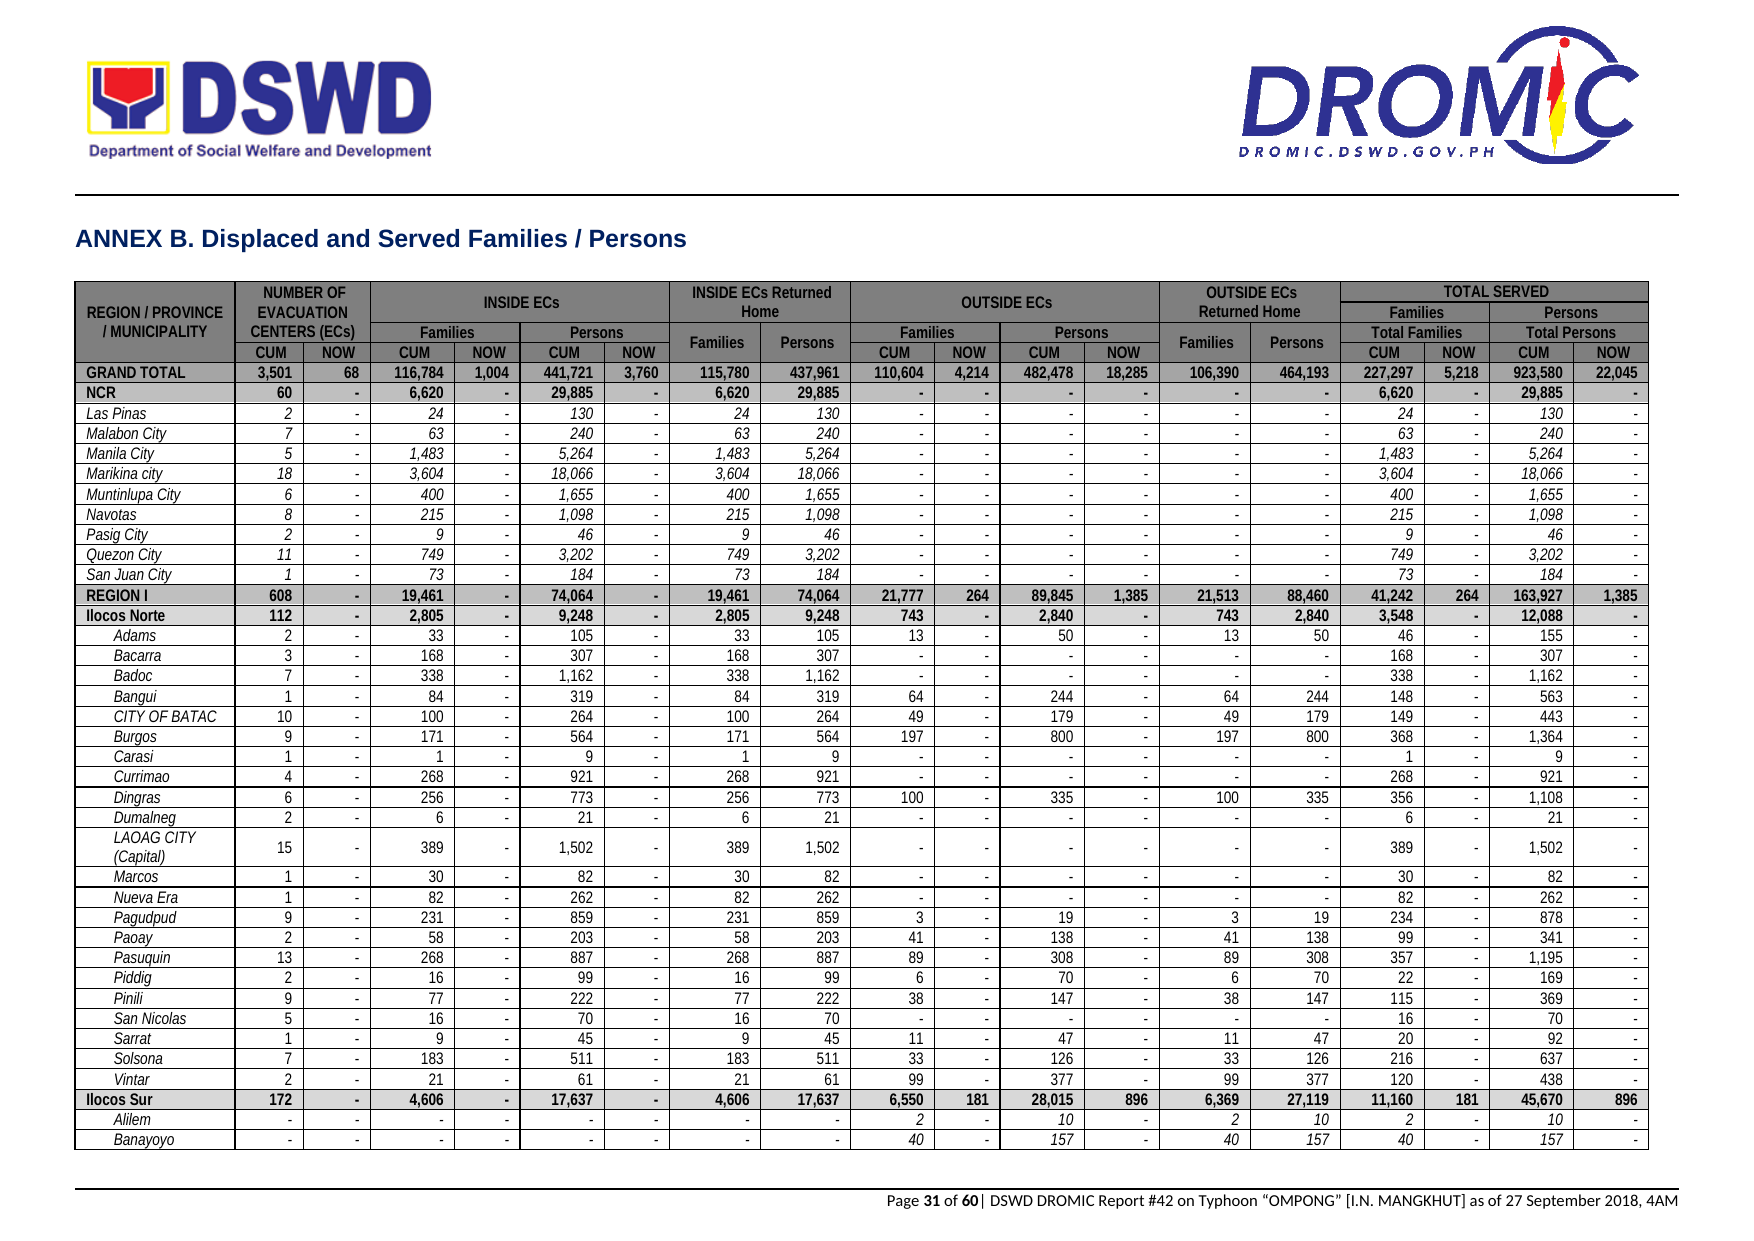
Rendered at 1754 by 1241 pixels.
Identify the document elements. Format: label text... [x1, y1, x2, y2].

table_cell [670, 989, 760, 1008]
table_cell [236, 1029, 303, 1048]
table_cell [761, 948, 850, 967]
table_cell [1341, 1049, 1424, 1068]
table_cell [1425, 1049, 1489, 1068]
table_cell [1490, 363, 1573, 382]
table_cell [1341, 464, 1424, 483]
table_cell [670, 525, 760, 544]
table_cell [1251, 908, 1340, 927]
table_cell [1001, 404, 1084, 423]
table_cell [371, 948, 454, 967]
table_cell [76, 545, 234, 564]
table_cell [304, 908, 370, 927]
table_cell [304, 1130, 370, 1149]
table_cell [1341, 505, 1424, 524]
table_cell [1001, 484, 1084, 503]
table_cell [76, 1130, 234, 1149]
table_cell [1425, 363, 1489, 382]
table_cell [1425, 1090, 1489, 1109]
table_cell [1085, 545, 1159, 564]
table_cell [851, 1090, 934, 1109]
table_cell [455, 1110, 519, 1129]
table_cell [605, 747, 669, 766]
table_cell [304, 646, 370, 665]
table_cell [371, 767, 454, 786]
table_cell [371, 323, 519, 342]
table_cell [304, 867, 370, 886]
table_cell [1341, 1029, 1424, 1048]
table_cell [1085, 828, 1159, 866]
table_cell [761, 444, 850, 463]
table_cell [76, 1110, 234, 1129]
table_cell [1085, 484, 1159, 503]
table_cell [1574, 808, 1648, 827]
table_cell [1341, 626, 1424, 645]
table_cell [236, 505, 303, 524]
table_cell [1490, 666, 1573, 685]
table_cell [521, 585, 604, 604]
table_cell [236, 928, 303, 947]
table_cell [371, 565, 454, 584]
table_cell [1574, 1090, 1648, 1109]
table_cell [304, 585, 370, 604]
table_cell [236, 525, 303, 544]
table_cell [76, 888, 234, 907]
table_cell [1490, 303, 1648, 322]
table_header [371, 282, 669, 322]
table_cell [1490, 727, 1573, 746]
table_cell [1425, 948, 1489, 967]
picture [1231, 25, 1644, 163]
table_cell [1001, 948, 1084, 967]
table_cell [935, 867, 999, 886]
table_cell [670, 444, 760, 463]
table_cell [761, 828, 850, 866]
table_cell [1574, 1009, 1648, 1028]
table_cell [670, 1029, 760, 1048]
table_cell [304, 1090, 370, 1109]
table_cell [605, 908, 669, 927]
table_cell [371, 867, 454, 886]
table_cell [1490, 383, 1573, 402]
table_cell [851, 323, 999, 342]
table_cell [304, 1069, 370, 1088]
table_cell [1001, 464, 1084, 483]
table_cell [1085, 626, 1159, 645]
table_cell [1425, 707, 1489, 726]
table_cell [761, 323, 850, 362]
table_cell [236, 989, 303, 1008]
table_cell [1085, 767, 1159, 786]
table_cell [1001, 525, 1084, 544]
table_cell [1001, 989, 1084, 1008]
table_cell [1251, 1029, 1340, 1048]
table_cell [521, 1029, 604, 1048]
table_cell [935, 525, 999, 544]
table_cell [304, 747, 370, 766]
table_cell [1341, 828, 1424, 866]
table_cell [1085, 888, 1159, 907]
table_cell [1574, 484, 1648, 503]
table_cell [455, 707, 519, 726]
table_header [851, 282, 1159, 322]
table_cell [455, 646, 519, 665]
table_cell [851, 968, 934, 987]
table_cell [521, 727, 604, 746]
text ANNEX B. Displaced and Served Families / Persons [75, 224, 1679, 252]
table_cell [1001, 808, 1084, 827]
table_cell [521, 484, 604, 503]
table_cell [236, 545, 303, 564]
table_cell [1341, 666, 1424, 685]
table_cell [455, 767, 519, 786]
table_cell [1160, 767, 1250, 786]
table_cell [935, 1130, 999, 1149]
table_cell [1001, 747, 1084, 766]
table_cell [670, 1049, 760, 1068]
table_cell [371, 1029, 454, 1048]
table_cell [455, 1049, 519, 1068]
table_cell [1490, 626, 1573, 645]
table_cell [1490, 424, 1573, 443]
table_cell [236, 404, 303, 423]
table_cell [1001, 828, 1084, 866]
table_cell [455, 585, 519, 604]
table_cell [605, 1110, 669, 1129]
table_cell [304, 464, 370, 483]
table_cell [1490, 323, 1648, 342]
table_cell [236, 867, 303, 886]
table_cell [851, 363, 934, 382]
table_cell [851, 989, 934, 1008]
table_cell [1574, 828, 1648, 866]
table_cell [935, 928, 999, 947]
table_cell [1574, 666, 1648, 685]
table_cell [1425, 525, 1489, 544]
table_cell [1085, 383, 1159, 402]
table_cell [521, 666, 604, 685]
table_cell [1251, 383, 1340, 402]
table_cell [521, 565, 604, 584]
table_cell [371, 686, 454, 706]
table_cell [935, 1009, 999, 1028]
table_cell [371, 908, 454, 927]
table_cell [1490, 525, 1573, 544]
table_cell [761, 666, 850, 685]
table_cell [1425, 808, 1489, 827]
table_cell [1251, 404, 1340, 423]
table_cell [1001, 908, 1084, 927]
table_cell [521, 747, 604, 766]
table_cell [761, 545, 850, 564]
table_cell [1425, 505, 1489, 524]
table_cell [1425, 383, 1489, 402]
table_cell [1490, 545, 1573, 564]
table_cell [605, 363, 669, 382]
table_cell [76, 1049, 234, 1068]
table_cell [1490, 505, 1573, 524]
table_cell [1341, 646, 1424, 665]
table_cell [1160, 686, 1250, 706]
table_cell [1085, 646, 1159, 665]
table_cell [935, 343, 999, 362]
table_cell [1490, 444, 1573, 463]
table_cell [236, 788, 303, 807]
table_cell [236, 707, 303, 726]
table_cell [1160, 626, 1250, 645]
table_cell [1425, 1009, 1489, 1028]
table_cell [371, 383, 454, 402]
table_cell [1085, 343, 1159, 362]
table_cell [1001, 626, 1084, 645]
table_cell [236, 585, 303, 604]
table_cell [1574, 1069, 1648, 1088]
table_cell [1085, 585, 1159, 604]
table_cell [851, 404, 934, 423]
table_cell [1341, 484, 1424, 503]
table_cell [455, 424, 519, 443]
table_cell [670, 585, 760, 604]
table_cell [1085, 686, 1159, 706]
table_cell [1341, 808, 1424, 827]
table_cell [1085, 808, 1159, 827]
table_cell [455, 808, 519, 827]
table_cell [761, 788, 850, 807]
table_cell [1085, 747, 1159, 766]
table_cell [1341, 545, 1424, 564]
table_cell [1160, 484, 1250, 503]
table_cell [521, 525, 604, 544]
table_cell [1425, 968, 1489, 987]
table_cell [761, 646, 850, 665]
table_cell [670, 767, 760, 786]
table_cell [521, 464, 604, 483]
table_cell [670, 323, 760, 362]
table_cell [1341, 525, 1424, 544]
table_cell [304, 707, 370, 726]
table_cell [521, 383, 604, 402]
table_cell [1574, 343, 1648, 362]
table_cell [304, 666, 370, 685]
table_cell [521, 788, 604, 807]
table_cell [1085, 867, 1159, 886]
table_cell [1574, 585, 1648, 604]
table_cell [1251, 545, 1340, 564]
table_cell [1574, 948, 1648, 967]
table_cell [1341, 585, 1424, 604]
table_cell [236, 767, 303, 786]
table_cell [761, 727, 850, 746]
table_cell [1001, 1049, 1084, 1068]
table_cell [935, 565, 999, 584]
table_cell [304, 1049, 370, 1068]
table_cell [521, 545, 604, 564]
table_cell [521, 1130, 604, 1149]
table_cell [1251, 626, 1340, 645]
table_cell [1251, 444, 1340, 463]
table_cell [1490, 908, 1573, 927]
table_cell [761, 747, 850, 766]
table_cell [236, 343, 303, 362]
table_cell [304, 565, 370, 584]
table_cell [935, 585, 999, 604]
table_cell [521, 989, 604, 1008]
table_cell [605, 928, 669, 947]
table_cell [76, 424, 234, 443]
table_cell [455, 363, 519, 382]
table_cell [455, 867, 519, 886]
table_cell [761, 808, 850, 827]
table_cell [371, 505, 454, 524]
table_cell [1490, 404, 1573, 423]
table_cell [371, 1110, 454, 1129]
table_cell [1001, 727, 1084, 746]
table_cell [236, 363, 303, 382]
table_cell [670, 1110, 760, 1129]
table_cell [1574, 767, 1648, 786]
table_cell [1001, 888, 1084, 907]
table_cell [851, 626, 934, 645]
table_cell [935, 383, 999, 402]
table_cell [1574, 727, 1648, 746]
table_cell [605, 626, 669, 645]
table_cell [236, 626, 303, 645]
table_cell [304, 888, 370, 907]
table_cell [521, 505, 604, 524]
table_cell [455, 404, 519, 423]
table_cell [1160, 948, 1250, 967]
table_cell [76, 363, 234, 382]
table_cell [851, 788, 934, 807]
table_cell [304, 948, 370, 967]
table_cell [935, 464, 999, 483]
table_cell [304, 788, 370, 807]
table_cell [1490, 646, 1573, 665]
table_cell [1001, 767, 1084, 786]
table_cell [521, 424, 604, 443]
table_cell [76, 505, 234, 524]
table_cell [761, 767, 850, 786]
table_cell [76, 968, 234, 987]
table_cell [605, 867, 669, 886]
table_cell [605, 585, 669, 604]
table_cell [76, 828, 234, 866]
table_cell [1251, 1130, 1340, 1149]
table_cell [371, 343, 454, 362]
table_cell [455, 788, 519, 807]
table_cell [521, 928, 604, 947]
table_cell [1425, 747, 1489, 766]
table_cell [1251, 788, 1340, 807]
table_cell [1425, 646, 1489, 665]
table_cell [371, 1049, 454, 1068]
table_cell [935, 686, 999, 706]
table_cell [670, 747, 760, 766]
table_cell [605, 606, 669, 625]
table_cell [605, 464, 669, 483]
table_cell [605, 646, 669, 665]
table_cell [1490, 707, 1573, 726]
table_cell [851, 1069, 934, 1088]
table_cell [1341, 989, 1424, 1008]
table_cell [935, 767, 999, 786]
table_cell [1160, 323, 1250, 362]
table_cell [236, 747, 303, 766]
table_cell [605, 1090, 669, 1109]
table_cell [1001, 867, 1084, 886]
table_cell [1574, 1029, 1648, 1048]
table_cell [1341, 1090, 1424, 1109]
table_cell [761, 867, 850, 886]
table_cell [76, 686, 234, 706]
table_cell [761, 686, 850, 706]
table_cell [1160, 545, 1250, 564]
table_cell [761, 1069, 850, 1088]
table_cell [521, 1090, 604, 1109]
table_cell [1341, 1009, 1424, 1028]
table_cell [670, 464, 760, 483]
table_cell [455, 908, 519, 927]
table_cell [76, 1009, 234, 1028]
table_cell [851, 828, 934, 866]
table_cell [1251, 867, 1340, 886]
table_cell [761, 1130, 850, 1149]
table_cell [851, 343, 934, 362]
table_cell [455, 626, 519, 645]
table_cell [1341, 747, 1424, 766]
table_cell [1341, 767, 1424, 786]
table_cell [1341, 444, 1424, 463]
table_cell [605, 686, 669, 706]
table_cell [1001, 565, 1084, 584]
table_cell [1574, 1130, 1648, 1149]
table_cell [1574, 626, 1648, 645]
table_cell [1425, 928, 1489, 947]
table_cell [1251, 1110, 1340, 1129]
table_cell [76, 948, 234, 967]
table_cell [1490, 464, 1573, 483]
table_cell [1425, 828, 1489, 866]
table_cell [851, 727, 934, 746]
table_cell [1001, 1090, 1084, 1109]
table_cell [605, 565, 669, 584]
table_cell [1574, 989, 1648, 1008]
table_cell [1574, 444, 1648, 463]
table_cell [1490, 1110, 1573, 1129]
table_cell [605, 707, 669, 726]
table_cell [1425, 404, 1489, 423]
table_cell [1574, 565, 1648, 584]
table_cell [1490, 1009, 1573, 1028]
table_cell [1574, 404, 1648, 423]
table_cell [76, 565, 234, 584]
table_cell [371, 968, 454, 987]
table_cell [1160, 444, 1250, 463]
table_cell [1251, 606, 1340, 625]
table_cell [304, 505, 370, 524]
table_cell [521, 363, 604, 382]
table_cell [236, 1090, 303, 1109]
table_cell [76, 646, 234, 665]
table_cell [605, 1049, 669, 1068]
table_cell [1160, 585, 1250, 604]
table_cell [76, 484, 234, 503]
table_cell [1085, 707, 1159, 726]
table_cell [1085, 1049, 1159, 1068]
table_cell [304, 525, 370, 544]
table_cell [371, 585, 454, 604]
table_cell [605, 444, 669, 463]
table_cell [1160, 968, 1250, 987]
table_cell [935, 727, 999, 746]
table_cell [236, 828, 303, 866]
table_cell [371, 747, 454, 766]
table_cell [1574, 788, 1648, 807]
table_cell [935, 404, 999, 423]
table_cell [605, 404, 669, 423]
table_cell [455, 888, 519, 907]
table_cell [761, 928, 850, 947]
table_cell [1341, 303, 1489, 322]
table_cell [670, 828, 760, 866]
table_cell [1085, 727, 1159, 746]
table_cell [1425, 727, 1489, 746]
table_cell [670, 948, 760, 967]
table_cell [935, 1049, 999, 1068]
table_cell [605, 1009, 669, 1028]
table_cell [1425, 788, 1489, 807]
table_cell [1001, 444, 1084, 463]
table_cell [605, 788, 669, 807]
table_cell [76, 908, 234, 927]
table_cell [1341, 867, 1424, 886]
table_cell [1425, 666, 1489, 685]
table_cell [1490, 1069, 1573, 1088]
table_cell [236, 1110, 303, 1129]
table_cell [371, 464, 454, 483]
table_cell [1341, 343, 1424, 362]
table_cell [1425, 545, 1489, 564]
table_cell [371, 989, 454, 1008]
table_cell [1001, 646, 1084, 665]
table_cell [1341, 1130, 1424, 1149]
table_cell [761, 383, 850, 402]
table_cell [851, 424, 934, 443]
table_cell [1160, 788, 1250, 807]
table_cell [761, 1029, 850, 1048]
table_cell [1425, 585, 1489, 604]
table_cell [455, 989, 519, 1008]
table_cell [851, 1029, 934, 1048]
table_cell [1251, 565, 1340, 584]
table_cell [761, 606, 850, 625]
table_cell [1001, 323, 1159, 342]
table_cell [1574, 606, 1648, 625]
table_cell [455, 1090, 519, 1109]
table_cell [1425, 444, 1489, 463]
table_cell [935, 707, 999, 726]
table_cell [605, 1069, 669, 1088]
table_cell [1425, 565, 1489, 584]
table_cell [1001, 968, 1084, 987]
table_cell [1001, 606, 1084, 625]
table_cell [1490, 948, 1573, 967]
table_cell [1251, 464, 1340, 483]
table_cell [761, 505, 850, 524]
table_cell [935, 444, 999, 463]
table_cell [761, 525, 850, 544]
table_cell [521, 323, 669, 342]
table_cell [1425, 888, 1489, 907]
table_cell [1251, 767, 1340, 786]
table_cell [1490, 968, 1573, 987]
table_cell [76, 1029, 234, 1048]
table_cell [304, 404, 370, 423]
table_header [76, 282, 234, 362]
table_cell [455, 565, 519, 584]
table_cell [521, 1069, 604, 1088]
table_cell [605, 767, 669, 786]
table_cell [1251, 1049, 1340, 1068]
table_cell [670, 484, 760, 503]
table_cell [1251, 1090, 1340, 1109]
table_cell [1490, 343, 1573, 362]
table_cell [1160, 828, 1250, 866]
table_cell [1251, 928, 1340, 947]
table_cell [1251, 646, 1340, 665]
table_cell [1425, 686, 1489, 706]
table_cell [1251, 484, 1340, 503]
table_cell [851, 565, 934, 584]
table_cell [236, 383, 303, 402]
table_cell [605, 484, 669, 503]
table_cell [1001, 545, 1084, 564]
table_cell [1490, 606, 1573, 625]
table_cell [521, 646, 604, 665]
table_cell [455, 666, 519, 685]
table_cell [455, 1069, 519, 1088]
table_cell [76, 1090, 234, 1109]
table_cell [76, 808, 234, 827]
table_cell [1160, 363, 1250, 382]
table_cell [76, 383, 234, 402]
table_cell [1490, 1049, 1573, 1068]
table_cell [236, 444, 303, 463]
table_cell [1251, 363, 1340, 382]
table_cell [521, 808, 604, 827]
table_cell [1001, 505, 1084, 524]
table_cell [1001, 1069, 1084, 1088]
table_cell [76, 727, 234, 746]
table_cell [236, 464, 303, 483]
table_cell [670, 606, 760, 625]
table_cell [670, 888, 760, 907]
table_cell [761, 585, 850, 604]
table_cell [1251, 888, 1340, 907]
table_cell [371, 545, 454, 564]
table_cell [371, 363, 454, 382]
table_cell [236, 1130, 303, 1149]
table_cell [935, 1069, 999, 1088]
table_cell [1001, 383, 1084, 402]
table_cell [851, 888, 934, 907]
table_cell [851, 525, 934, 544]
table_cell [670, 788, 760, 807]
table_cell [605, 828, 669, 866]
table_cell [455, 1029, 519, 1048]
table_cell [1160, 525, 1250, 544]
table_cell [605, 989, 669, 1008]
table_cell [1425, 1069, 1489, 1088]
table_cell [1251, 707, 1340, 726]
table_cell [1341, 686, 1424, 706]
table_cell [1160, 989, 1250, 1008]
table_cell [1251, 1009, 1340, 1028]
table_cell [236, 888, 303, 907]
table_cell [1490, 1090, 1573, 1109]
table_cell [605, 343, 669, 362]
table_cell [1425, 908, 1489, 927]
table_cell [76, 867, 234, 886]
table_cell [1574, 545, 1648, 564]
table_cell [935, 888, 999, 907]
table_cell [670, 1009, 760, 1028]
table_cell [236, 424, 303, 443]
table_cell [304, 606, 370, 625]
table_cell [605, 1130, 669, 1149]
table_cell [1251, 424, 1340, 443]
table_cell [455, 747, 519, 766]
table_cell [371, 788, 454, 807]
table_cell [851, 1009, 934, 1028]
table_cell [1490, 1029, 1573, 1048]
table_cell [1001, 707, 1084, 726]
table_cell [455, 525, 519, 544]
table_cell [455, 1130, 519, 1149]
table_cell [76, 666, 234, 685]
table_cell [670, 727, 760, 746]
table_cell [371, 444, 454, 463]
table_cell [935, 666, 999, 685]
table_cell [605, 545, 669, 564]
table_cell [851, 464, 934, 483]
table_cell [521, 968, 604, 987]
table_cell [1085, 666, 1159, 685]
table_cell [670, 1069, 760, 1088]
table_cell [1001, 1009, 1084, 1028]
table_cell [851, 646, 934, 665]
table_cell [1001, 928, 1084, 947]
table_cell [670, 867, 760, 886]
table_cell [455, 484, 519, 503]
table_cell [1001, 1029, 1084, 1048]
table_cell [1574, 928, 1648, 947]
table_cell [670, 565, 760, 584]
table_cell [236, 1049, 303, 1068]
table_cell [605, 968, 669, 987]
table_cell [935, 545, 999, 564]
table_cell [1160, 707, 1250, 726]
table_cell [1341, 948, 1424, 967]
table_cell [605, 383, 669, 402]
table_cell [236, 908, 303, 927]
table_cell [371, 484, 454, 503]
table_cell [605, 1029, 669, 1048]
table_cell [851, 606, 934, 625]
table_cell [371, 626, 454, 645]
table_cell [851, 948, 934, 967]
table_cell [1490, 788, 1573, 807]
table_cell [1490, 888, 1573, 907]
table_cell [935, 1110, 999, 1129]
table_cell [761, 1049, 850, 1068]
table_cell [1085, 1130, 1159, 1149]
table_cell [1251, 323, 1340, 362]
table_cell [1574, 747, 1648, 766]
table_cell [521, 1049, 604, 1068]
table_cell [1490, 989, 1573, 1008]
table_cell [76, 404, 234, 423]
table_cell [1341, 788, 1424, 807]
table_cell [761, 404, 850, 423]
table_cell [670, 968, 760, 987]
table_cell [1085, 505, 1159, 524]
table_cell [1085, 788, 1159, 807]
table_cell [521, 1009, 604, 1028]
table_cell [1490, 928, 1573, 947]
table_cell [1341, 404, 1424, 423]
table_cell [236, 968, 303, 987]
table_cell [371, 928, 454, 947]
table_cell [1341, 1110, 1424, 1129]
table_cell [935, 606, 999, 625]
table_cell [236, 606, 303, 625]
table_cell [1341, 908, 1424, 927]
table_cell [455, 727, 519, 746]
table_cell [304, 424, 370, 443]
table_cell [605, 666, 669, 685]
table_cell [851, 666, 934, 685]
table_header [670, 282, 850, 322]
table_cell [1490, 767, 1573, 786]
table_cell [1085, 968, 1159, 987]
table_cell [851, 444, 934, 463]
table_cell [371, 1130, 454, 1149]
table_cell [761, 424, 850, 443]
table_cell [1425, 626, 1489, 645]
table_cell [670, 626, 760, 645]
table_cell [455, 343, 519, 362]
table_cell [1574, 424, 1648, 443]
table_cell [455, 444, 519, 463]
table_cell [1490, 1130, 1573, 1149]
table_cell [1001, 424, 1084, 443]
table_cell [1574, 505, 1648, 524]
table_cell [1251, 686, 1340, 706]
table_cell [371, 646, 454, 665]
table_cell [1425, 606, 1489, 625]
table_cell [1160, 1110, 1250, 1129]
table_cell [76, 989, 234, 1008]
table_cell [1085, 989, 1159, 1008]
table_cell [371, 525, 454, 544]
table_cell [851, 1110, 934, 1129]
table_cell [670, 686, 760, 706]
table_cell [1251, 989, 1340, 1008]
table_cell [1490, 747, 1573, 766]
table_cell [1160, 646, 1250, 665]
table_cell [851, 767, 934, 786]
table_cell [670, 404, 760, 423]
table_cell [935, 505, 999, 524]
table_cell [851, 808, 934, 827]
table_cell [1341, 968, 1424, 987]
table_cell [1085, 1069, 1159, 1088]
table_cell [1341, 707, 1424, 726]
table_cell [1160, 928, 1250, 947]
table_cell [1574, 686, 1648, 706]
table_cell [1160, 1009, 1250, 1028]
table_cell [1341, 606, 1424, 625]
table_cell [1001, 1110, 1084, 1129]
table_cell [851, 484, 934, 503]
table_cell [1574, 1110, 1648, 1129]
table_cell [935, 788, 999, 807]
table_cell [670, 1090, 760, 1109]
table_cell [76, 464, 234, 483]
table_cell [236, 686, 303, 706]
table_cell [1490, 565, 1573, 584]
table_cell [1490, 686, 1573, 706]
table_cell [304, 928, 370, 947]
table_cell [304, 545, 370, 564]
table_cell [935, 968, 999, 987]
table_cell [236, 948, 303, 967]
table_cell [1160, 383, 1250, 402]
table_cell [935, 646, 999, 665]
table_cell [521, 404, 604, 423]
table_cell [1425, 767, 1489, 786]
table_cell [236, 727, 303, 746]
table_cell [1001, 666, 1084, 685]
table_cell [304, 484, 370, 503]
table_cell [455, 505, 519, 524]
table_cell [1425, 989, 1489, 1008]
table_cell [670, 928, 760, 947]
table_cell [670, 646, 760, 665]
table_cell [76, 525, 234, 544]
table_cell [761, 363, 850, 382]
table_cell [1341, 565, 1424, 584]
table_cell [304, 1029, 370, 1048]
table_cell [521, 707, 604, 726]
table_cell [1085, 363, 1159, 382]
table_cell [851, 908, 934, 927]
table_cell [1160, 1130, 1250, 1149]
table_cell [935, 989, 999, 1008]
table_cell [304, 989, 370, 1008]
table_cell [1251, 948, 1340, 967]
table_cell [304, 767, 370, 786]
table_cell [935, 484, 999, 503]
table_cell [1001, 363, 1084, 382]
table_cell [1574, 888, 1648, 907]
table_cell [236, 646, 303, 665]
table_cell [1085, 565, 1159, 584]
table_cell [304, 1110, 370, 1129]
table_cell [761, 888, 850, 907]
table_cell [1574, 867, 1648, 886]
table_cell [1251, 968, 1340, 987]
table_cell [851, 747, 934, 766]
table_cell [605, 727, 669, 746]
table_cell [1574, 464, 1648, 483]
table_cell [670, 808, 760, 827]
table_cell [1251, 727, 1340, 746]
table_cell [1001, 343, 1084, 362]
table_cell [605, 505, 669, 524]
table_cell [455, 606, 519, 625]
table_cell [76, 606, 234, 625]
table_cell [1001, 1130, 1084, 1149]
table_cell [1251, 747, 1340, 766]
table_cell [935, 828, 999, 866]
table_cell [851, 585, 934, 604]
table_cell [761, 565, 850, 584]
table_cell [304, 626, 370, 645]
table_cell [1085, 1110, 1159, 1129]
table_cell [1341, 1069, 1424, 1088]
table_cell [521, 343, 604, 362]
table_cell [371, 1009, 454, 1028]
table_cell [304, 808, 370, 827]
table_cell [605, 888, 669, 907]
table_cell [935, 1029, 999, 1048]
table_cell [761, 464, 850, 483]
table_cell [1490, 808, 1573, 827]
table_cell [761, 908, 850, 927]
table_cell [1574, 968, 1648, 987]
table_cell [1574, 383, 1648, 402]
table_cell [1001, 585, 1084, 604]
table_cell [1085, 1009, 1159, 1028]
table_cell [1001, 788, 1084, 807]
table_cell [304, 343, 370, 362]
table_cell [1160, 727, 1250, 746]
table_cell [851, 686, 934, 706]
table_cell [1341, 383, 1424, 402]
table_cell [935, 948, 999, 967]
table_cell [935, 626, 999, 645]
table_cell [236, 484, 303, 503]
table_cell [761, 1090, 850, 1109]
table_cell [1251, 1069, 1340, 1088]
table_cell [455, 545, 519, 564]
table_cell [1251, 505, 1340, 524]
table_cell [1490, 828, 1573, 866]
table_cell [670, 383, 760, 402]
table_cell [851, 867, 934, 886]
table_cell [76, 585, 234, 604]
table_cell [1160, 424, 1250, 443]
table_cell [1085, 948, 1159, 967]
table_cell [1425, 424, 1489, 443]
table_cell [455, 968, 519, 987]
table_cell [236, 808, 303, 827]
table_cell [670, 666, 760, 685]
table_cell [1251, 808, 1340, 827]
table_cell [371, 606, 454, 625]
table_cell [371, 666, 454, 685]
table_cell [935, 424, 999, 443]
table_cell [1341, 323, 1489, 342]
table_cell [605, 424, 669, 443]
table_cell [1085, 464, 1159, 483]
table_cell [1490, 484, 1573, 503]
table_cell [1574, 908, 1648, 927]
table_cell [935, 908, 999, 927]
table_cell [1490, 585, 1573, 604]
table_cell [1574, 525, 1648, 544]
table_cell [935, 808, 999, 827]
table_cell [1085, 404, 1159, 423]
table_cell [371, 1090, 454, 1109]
picture [75, 58, 444, 164]
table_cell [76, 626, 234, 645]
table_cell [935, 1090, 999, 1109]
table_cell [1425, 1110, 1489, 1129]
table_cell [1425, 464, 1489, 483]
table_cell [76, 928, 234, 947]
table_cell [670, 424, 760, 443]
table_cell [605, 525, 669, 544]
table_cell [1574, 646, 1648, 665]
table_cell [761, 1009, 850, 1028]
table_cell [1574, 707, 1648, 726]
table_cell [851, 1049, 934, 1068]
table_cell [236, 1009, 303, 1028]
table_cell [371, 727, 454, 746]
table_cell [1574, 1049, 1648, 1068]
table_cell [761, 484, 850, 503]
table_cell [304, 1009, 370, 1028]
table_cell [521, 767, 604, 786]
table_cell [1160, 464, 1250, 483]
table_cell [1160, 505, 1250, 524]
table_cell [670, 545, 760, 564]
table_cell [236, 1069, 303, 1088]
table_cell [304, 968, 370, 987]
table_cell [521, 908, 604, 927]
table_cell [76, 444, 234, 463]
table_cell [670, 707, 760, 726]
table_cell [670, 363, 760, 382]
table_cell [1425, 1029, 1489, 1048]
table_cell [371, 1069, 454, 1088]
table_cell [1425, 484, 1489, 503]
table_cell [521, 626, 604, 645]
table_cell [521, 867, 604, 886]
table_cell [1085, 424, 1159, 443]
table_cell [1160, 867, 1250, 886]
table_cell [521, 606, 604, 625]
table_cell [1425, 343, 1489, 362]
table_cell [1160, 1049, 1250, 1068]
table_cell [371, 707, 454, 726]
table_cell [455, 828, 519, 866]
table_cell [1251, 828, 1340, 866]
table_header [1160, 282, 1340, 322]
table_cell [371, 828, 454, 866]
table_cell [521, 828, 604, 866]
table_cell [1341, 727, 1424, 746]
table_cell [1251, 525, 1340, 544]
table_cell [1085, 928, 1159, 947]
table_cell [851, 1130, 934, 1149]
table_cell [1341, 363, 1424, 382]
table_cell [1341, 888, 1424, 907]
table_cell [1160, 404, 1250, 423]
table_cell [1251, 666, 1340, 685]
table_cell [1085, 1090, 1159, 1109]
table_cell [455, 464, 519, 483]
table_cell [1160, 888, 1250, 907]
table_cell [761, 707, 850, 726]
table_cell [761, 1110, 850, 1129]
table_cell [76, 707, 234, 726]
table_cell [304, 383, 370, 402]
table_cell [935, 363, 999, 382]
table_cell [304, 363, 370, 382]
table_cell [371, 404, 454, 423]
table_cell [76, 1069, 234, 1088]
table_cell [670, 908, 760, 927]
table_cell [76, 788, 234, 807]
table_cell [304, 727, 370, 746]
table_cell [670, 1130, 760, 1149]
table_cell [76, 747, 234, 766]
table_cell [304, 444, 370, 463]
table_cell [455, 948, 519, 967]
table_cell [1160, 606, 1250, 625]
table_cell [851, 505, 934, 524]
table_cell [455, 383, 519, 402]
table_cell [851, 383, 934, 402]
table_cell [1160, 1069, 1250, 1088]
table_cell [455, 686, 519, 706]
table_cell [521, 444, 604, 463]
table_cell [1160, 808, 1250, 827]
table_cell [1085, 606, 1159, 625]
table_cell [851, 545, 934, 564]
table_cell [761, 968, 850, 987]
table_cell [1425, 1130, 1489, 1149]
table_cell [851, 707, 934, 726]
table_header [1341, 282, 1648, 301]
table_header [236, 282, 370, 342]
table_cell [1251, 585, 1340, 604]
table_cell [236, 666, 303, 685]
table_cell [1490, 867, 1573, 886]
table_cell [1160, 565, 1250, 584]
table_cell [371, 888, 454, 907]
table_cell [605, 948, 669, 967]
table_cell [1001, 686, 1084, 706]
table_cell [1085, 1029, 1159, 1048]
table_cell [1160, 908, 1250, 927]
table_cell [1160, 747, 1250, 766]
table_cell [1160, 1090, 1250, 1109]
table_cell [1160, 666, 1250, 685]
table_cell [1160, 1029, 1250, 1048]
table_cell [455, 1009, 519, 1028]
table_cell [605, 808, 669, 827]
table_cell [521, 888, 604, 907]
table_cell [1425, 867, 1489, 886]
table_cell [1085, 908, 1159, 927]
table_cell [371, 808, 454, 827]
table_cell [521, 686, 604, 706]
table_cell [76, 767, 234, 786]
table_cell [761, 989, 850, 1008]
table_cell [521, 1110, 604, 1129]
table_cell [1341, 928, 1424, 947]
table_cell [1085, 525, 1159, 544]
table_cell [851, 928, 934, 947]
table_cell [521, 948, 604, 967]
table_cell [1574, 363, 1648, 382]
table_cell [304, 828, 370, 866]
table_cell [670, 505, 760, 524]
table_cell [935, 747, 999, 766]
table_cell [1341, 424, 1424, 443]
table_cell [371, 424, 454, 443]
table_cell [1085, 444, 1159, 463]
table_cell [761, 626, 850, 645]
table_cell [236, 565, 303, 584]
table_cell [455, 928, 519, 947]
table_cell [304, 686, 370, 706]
